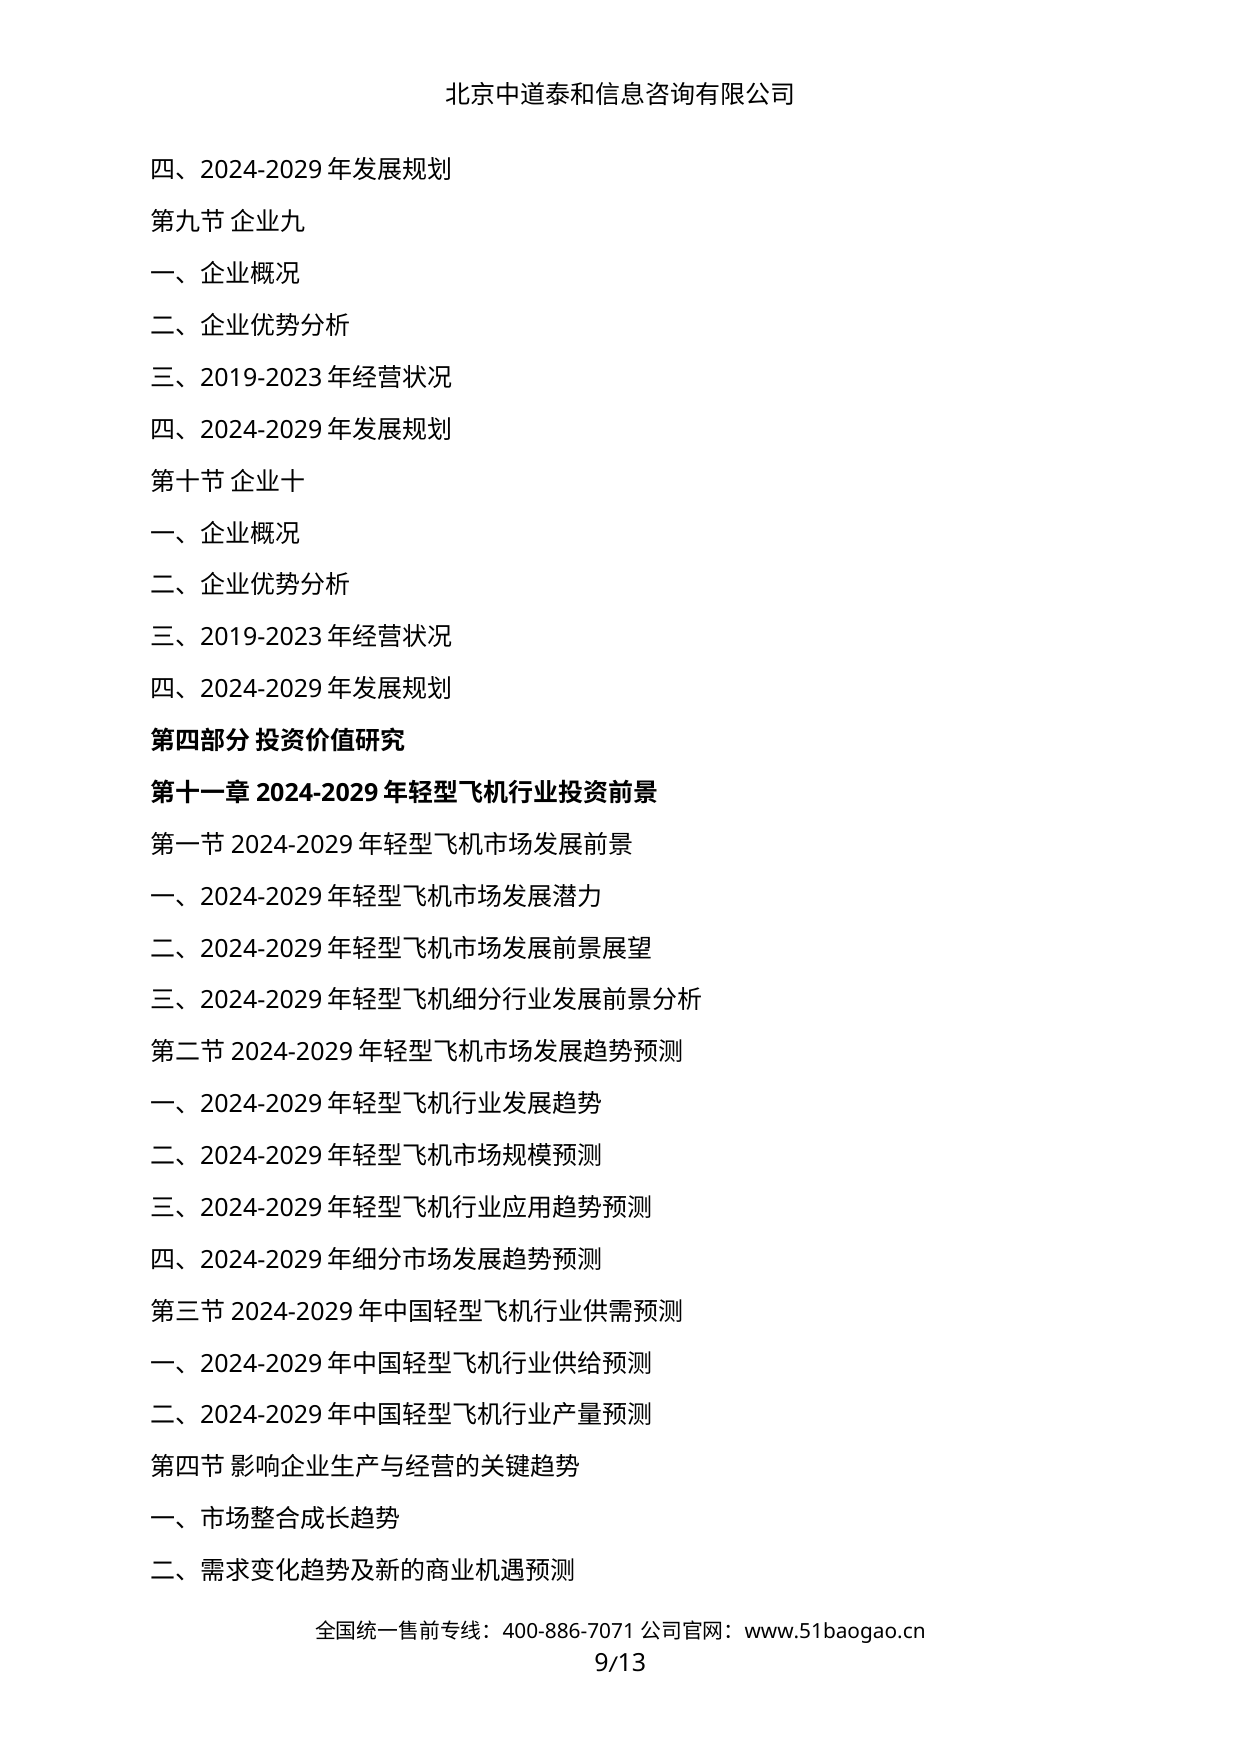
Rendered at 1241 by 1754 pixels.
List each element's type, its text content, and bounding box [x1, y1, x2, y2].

text 一、企业概况 [150, 254, 1090, 290]
text 第三节 2024-2029年中国轻型飞机行业供需预测 [150, 1291, 1090, 1327]
text 第九节 企业九 [150, 202, 1090, 238]
text 二、2024-2029年轻型飞机市场规模预测 [150, 1136, 1090, 1172]
text 一、2024-2029年轻型飞机市场发展潜力 [150, 876, 1090, 912]
text 第十节 企业十 [150, 461, 1090, 497]
text 二、企业优势分析 [150, 306, 1090, 342]
text 二、2024-2029年中国轻型飞机行业产量预测 [150, 1395, 1090, 1431]
text 第一节 2024-2029年轻型飞机市场发展前景 [150, 824, 1090, 861]
text 第四节 影响企业生产与经营的关键趋势 [150, 1447, 1090, 1483]
text 四、2024-2029年发展规划 [150, 150, 1090, 186]
text 三、2019-2023年经营状况 [150, 617, 1090, 653]
text 二、企业优势分析 [150, 565, 1090, 601]
text 一、企业概况 [150, 513, 1090, 549]
text 一、市场整合成长趋势 [150, 1499, 1090, 1535]
text 三、2024-2029年轻型飞机行业应用趋势预测 [150, 1187, 1090, 1224]
text 一、2024-2029年中国轻型飞机行业供给预测 [150, 1343, 1090, 1379]
text 第二节 2024-2029年轻型飞机市场发展趋势预测 [150, 1032, 1090, 1068]
text 第四部分 投资价值研究 [150, 721, 1090, 757]
text 三、2019-2023年经营状况 [150, 357, 1090, 394]
text 三、2024-2029年轻型飞机细分行业发展前景分析 [150, 980, 1090, 1016]
text 二、需求变化趋势及新的商业机遇预测 [150, 1551, 1090, 1587]
text 四、2024-2029年细分市场发展趋势预测 [150, 1239, 1090, 1276]
text 四、2024-2029年发展规划 [150, 669, 1090, 705]
text 一、2024-2029年轻型飞机行业发展趋势 [150, 1084, 1090, 1120]
text 二、2024-2029年轻型飞机市场发展前景展望 [150, 928, 1090, 964]
text 四、2024-2029年发展规划 [150, 409, 1090, 446]
text 第十一章 2024-2029年轻型飞机行业投资前景 [150, 772, 1090, 809]
